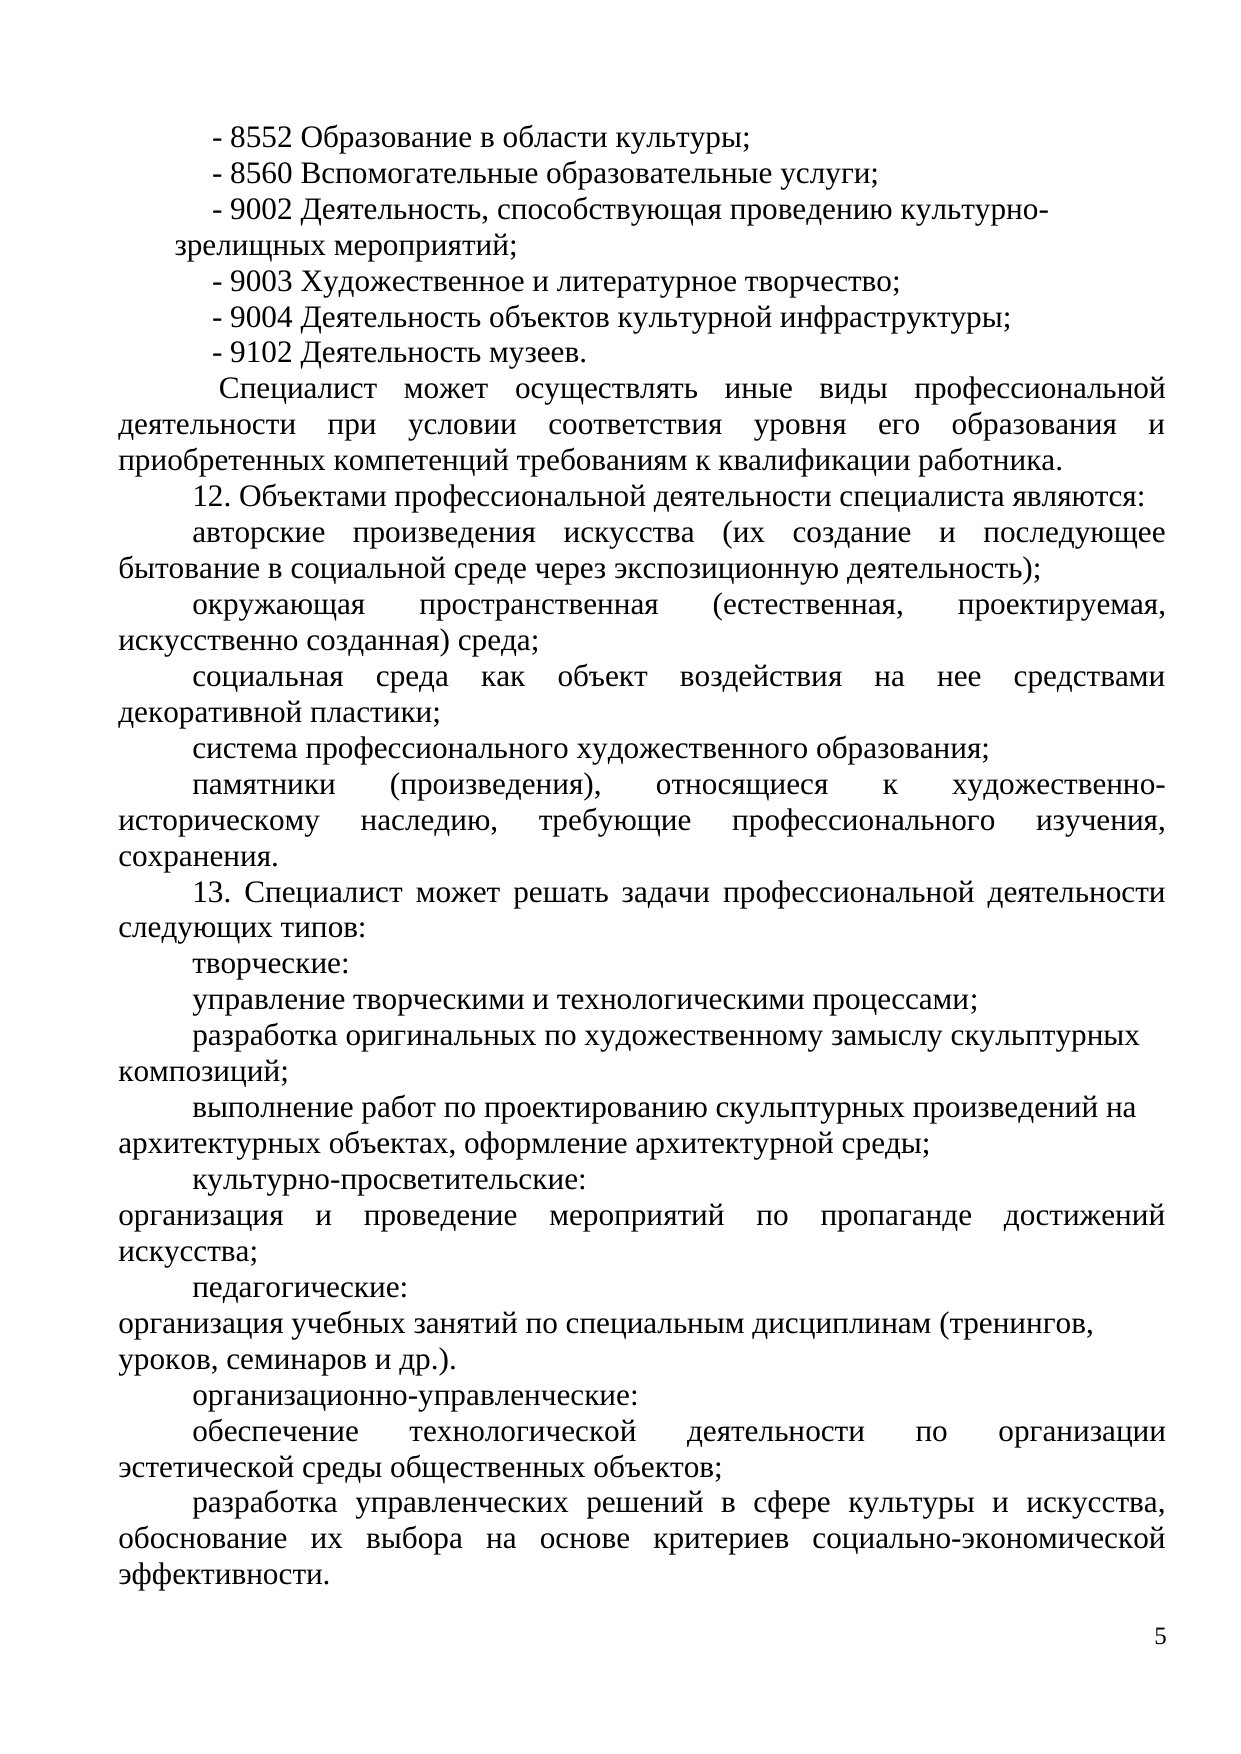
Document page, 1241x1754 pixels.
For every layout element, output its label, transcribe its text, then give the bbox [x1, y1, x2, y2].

text культурно-просветительские: [118, 1160, 1167, 1196]
text педагогические: [118, 1268, 1167, 1304]
text система профессионального художественного образования; [118, 729, 1167, 765]
text - 9004 Деятельность объектов культурной инфраструктуры; [174, 298, 1167, 334]
text - 9003 Художественное и литературное творчество; [174, 262, 1167, 298]
text управление творческими и технологическими процессами; [118, 981, 1167, 1017]
text социальная среда как объект воздействия на нее средствами декоративной пластики; [118, 657, 1167, 729]
text 12. Объектами профессиональной деятельности специалиста являются: [118, 477, 1167, 513]
text 13. Специалист может решать задачи профессиональной деятельности следующих типов: [118, 873, 1167, 945]
text памятники (произведения), относящиеся к художественно-историческому наследию, требующие профессионального изучения, сохранения. [118, 765, 1167, 873]
text окружающая пространственная (естественная, проектируемая, искусственно созданная) среда; [118, 585, 1167, 657]
text творческие: [118, 945, 1167, 981]
text организация учебных занятий по специальным дисциплинам (тренингов, уроков, семинаров и др.). [118, 1304, 1167, 1376]
text обеспечение технологической деятельности по организации эстетической среды общественных объектов; [118, 1412, 1167, 1484]
text организация и проведение мероприятий по пропаганде достижений искусства; [118, 1196, 1167, 1268]
text выполнение работ по проектированию скульптурных произведений на архитектурных объектах, оформление архитектурной среды; [118, 1088, 1167, 1160]
text Специалист может осуществлять иные виды профессиональной деятельности при условии соответствия уровня его образования и приобретенных компетенций требованиям к квалификации работника. [89, 370, 1167, 477]
text разработка управленческих решений в сфере культуры и искусства, обоснование их выбора на основе критериев социально-экономической эффективности. [118, 1484, 1167, 1592]
text - 9102 Деятельность музеев. [174, 334, 1167, 370]
text - 8552 Образование в области культуры; [174, 118, 1167, 154]
text - 8560 Вспомогательные образовательные услуги; [174, 154, 1167, 190]
text - 9002 Деятельность, способствующая проведению культурно-зрелищных мероприятий; [174, 190, 1167, 262]
text организационно-управленческие: [118, 1376, 1167, 1412]
text разработка оригинальных по художественному замыслу скульптурных композиций; [118, 1017, 1167, 1088]
text авторские произведения искусства (их создание и последующее бытование в социальной среде через экспозиционную деятельность); [118, 513, 1167, 585]
